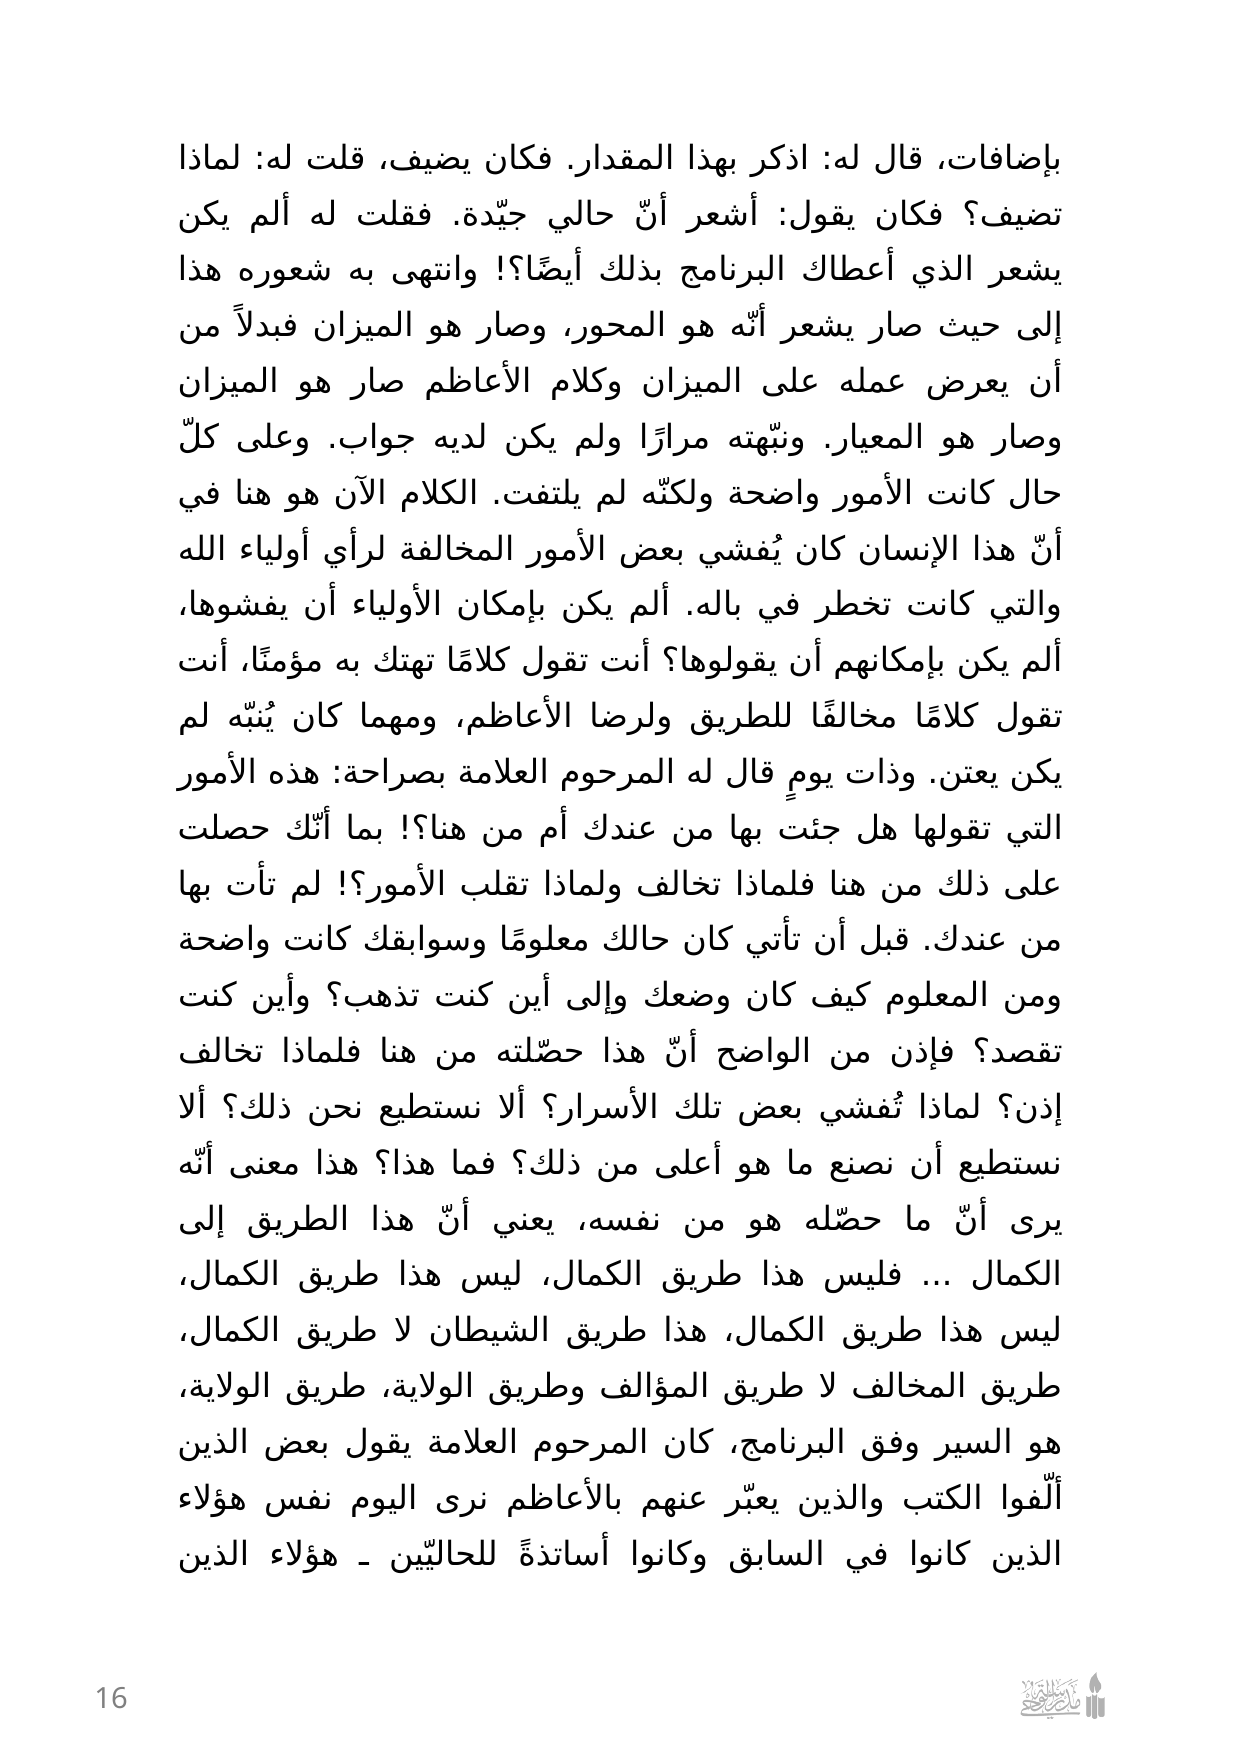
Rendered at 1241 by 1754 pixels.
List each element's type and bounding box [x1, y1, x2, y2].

text [177, 136, 1063, 1587]
picture [1020, 1672, 1105, 1719]
